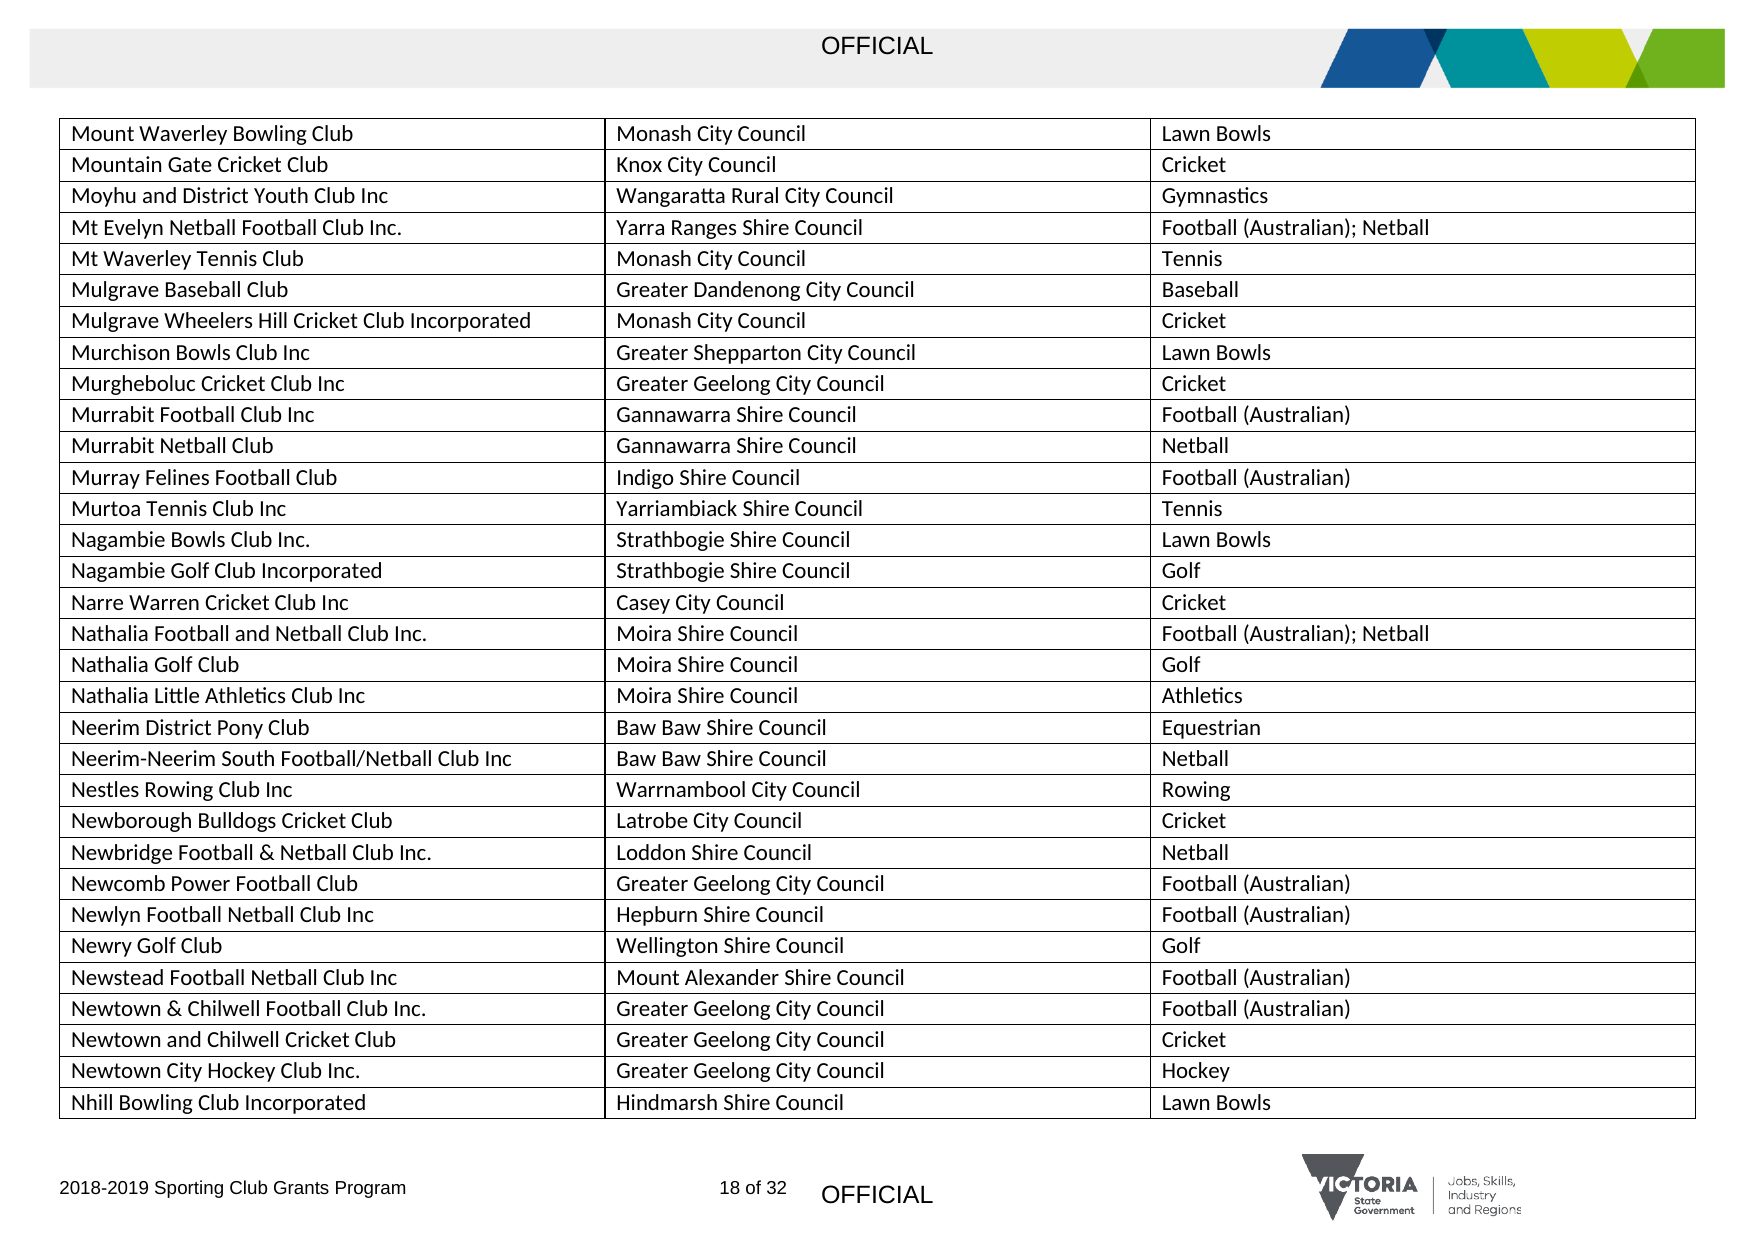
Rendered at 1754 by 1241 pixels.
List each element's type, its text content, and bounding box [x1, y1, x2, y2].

table_cell Newry Golf Club [60, 932, 604, 962]
table_cell Newstead Football Netball Club Inc [60, 963, 604, 993]
table_cell Nagambie Bowls Club Inc. [60, 525, 604, 556]
table_cell Mulgrave Wheelers Hill Cricket Club Incorporated [60, 307, 604, 337]
table_cell Cricket [1151, 150, 1695, 181]
table_cell Football (Australian) [1151, 963, 1695, 993]
table_cell Cricket [1151, 369, 1695, 399]
table_cell Yarriambiack Shire Council [606, 494, 1150, 524]
table_cell Gannawarra Shire Council [606, 400, 1150, 431]
table_cell Netball [1151, 432, 1695, 462]
table_cell Knox City Council [606, 150, 1150, 181]
table_cell Yarra Ranges Shire Council [606, 213, 1150, 243]
table_cell Monash City Council [606, 119, 1150, 149]
table_cell Moira Shire Council [606, 682, 1150, 712]
table_cell Strathbogie Shire Council [606, 525, 1150, 556]
table_cell Newtown & Chilwell Football Club Inc. [60, 994, 604, 1024]
table_cell Greater Dandenong City Council [606, 275, 1150, 306]
table_cell Greater Geelong City Council [606, 1057, 1150, 1087]
table_cell Newtown and Chilwell Cricket Club [60, 1025, 604, 1056]
table_cell Warrnambool City Council [606, 775, 1150, 806]
table_cell Newcomb Power Football Club [60, 869, 604, 899]
table_cell Lawn Bowls [1151, 338, 1695, 368]
table_cell Nathalia Golf Club [60, 650, 604, 681]
picture [0, 0, 1754, 1053]
table_cell Murtoa Tennis Club Inc [60, 494, 604, 524]
table_cell Latrobe City Council [606, 807, 1150, 837]
table_cell Football (Australian); Netball [1151, 213, 1695, 243]
table_cell Golf [1151, 557, 1695, 587]
table_cell Neerim-Neerim South Football/Netball Club Inc [60, 744, 604, 774]
table_cell Murgheboluc Cricket Club Inc [60, 369, 604, 399]
table_cell Neerim District Pony Club [60, 713, 604, 743]
table_cell Football (Australian) [1151, 463, 1695, 493]
table_cell Cricket [1151, 807, 1695, 837]
table_cell Cricket [1151, 1025, 1695, 1056]
table_cell Greater Geelong City Council [606, 994, 1150, 1024]
table_cell Tennis [1151, 244, 1695, 274]
table_cell Nathalia Football and Netball Club Inc. [60, 619, 604, 649]
table_cell Nathalia Little Athletics Club Inc [60, 682, 604, 712]
table_cell Narre Warren Cricket Club Inc [60, 588, 604, 618]
table_cell Golf [1151, 650, 1695, 681]
table_cell Moira Shire Council [606, 650, 1150, 681]
table_cell Tennis [1151, 494, 1695, 524]
table_cell Mountain Gate Cricket Club [60, 150, 604, 181]
table_cell Greater Geelong City Council [606, 369, 1150, 399]
table_cell Murchison Bowls Club Inc [60, 338, 604, 368]
table_cell Newtown City Hockey Club Inc. [60, 1057, 604, 1087]
table_cell Casey City Council [606, 588, 1150, 618]
table_cell Baw Baw Shire Council [606, 713, 1150, 743]
table_cell Athletics [1151, 682, 1695, 712]
table_cell Wangaratta Rural City Council [606, 182, 1150, 212]
table_cell Indigo Shire Council [606, 463, 1150, 493]
table_cell Baseball [1151, 275, 1695, 306]
table_cell Wellington Shire Council [606, 932, 1150, 962]
table_cell Murrabit Netball Club [60, 432, 604, 462]
table_cell Equestrian [1151, 713, 1695, 743]
table_cell Mount Alexander Shire Council [606, 963, 1150, 993]
table_cell Moira Shire Council [606, 619, 1150, 649]
table_cell Football (Australian) [1151, 869, 1695, 899]
table_cell Monash City Council [606, 307, 1150, 337]
table_cell Mount Waverley Bowling Club [60, 119, 604, 149]
table_cell Murrabit Football Club Inc [60, 400, 604, 431]
table_cell Hindmarsh Shire Council [606, 1088, 1150, 1118]
table_cell Loddon Shire Council [606, 838, 1150, 868]
picture [1302, 1154, 1521, 1221]
table_cell Hockey [1151, 1057, 1695, 1087]
table_cell Lawn Bowls [1151, 1088, 1695, 1118]
table_cell Mt Evelyn Netball Football Club Inc. [60, 213, 604, 243]
table_cell Football (Australian); Netball [1151, 619, 1695, 649]
table_cell Nagambie Golf Club Incorporated [60, 557, 604, 587]
table_cell Football (Australian) [1151, 900, 1695, 931]
table_cell Football (Australian) [1151, 994, 1695, 1024]
table_cell Gannawarra Shire Council [606, 432, 1150, 462]
table_cell Netball [1151, 838, 1695, 868]
table_cell Moyhu and District Youth Club Inc [60, 182, 604, 212]
table_cell Nhill Bowling Club Incorporated [60, 1088, 604, 1118]
table_cell Hepburn Shire Council [606, 900, 1150, 931]
table_cell Murray Felines Football Club [60, 463, 604, 493]
table_cell Rowing [1151, 775, 1695, 806]
table_cell Greater Geelong City Council [606, 1025, 1150, 1056]
table_cell Lawn Bowls [1151, 119, 1695, 149]
table_cell Monash City Council [606, 244, 1150, 274]
table_cell Cricket [1151, 307, 1695, 337]
table_cell Nestles Rowing Club Inc [60, 775, 604, 806]
table_cell Cricket [1151, 588, 1695, 618]
table_cell Golf [1151, 932, 1695, 962]
table_cell Greater Geelong City Council [606, 869, 1150, 899]
table_cell Newbridge Football & Netball Club Inc. [60, 838, 604, 868]
table_cell Netball [1151, 744, 1695, 774]
table_cell Strathbogie Shire Council [606, 557, 1150, 587]
table_cell Baw Baw Shire Council [606, 744, 1150, 774]
table_cell Lawn Bowls [1151, 525, 1695, 556]
table_cell Gymnastics [1151, 182, 1695, 212]
table_cell Newborough Bulldogs Cricket Club [60, 807, 604, 837]
table_cell Greater Shepparton City Council [606, 338, 1150, 368]
table_cell Football (Australian) [1151, 400, 1695, 431]
table_cell Mt Waverley Tennis Club [60, 244, 604, 274]
table_cell Mulgrave Baseball Club [60, 275, 604, 306]
table_cell Newlyn Football Netball Club Inc [60, 900, 604, 931]
